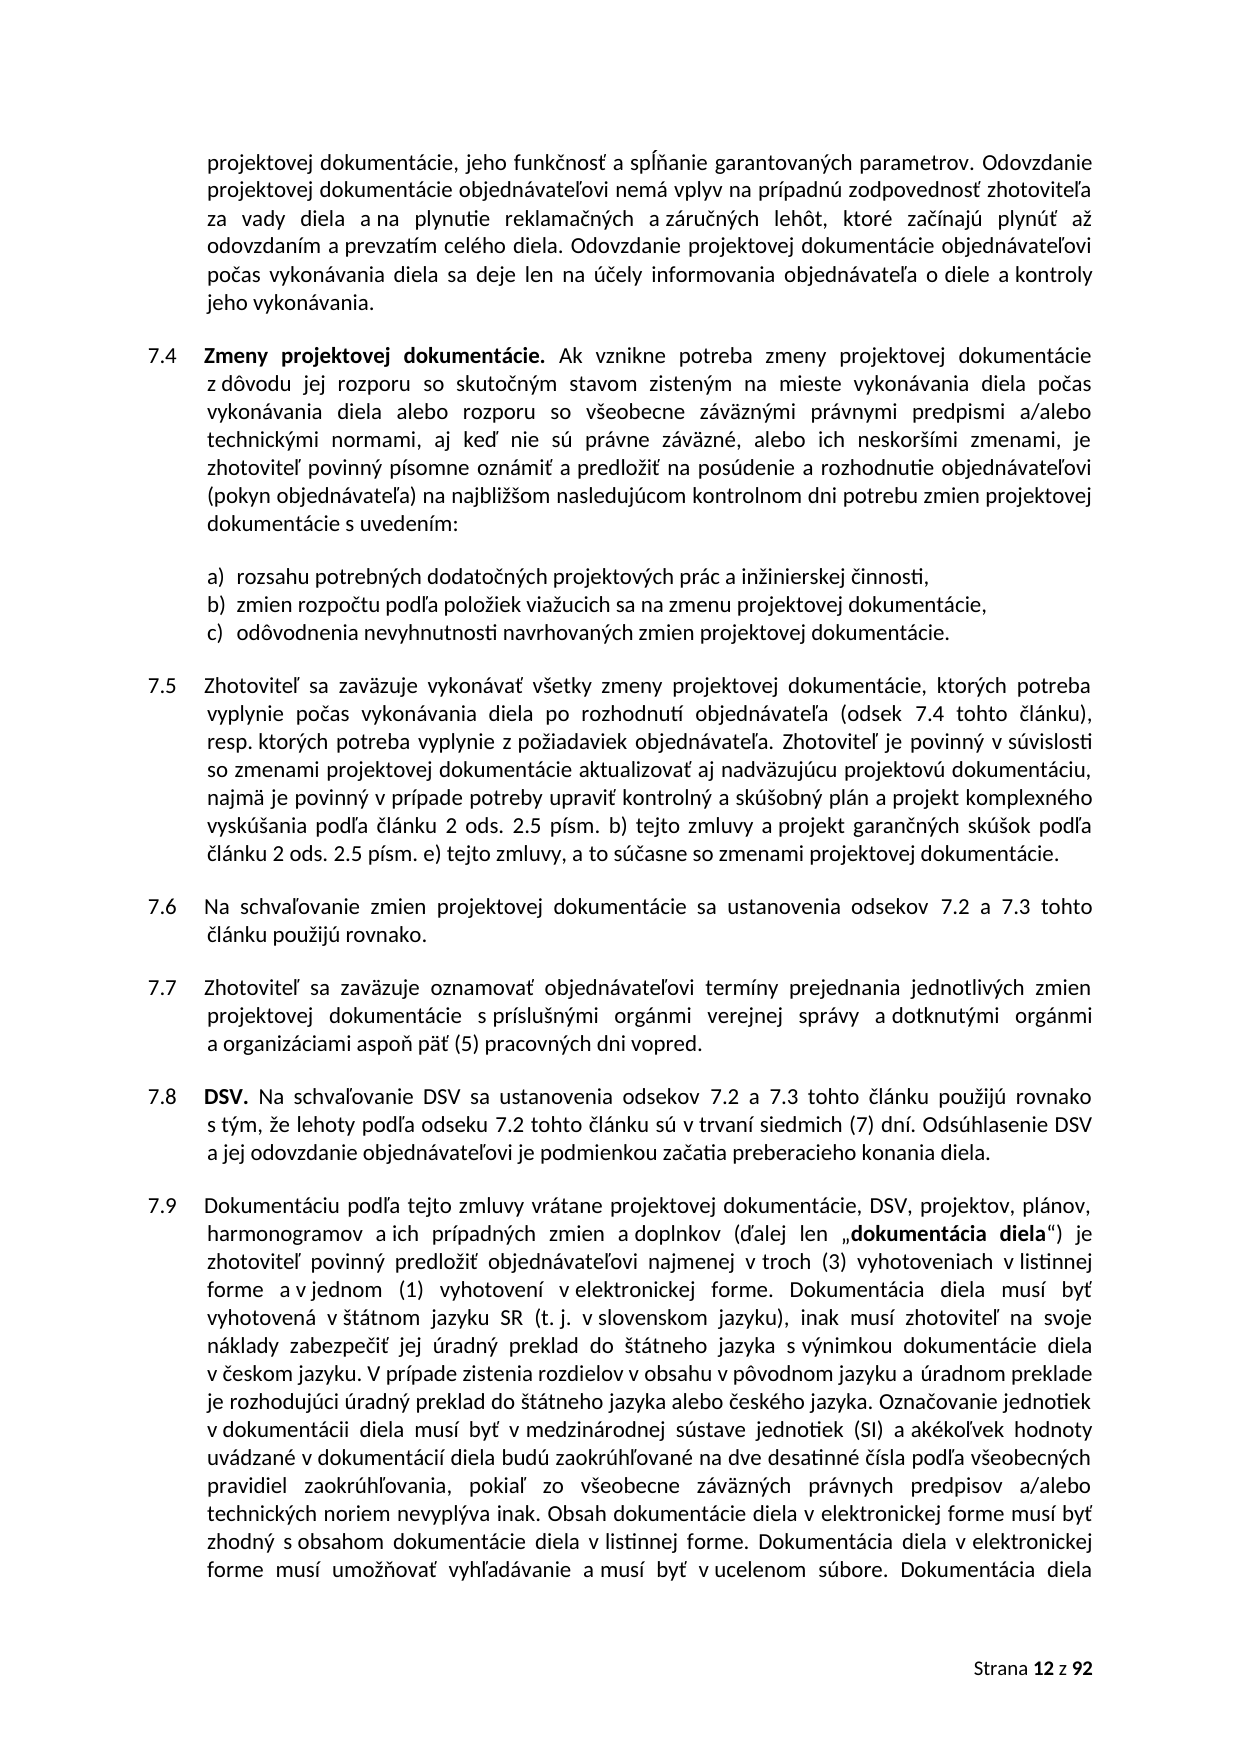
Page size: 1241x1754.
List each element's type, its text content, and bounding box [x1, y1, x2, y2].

list rozsahu potrebných dodatočných projektových prác a inžinierskej činnosti, [207, 562, 1093, 590]
list Zhotoviteľ sa zaväzuje oznamovať objednávateľovi termíny prejednania jednotlivých zmien projektovej dokumentácie s príslušnými orgánmi verejnej správy a dotknutými orgánmi a organizáciami aspoň päť (5) pracovných dni vopred. [148, 973, 1093, 1057]
text odôvodnenia nevyhnutnosti navrhovaných zmien projektovej dokumentácie. [207, 618, 1093, 646]
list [148, 1191, 1093, 1583]
list DSV. Na schvaľovanie DSV sa ustanovenia odsekov 7.2 a 7.3 tohto článku použijú rovnako s tým, že lehoty podľa odseku 7.2 tohto článku sú v trvaní siedmich (7) dní. Odsúhlasenie DSV a jej odovzdanie objednávateľovi je podmienkou začatia preberacieho konania diela. [148, 1082, 1093, 1166]
list Zhotoviteľ sa zaväzuje vykonávať všetky zmeny projektovej dokumentácie, ktorých potreba vyplynie počas vykonávania diela po rozhodnutí objednávateľa (odsek 7.4 tohto článku), resp. ktorých potreba vyplynie z požiadaviek objednávateľa. Zhotoviteľ je povinný v súvislosti so zmenami projektovej dokumentácie aktualizovať aj nadväzujúcu projektovú dokumentáciu, najmä je povinný v prípade potreby upraviť kontrolný a skúšobný plán a projekt komplexného vyskúšania podľa článku 2 ods. 2.5 písm. b) tejto zmluvy a projekt garančných skúšok podľa článku 2 ods. 2.5 písm. e) tejto zmluvy, a to súčasne so zmenami projektovej dokumentácie. [148, 671, 1093, 867]
list Zmeny projektovej dokumentácie. Ak vznikne potreba zmeny projektovej dokumentácie z dôvodu jej rozporu so skutočným stavom zisteným na mieste vykonávania diela počas vykonávania diela alebo rozporu so všeobecne záväznými právnymi predpismi a/alebo technickými normami, aj keď nie sú právne záväzné, alebo ich neskoršími zmenami, je zhotoviteľ povinný písomne oznámiť a predložiť na posúdenie a rozhodnutie objednávateľovi (pokyn objednávateľa) na najbližšom nasledujúcom kontrolnom dni potrebu zmien projektovej dokumentácie s uvedením: [148, 341, 1093, 537]
text zmien rozpočtu podľa položiek viažucich sa na zmenu projektovej dokumentácie, [207, 590, 1093, 618]
list Na schvaľovanie zmien projektovej dokumentácie sa ustanovenia odsekov 7.2 a 7.3 tohto článku použijú rovnako. [148, 892, 1093, 948]
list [148, 148, 1093, 316]
